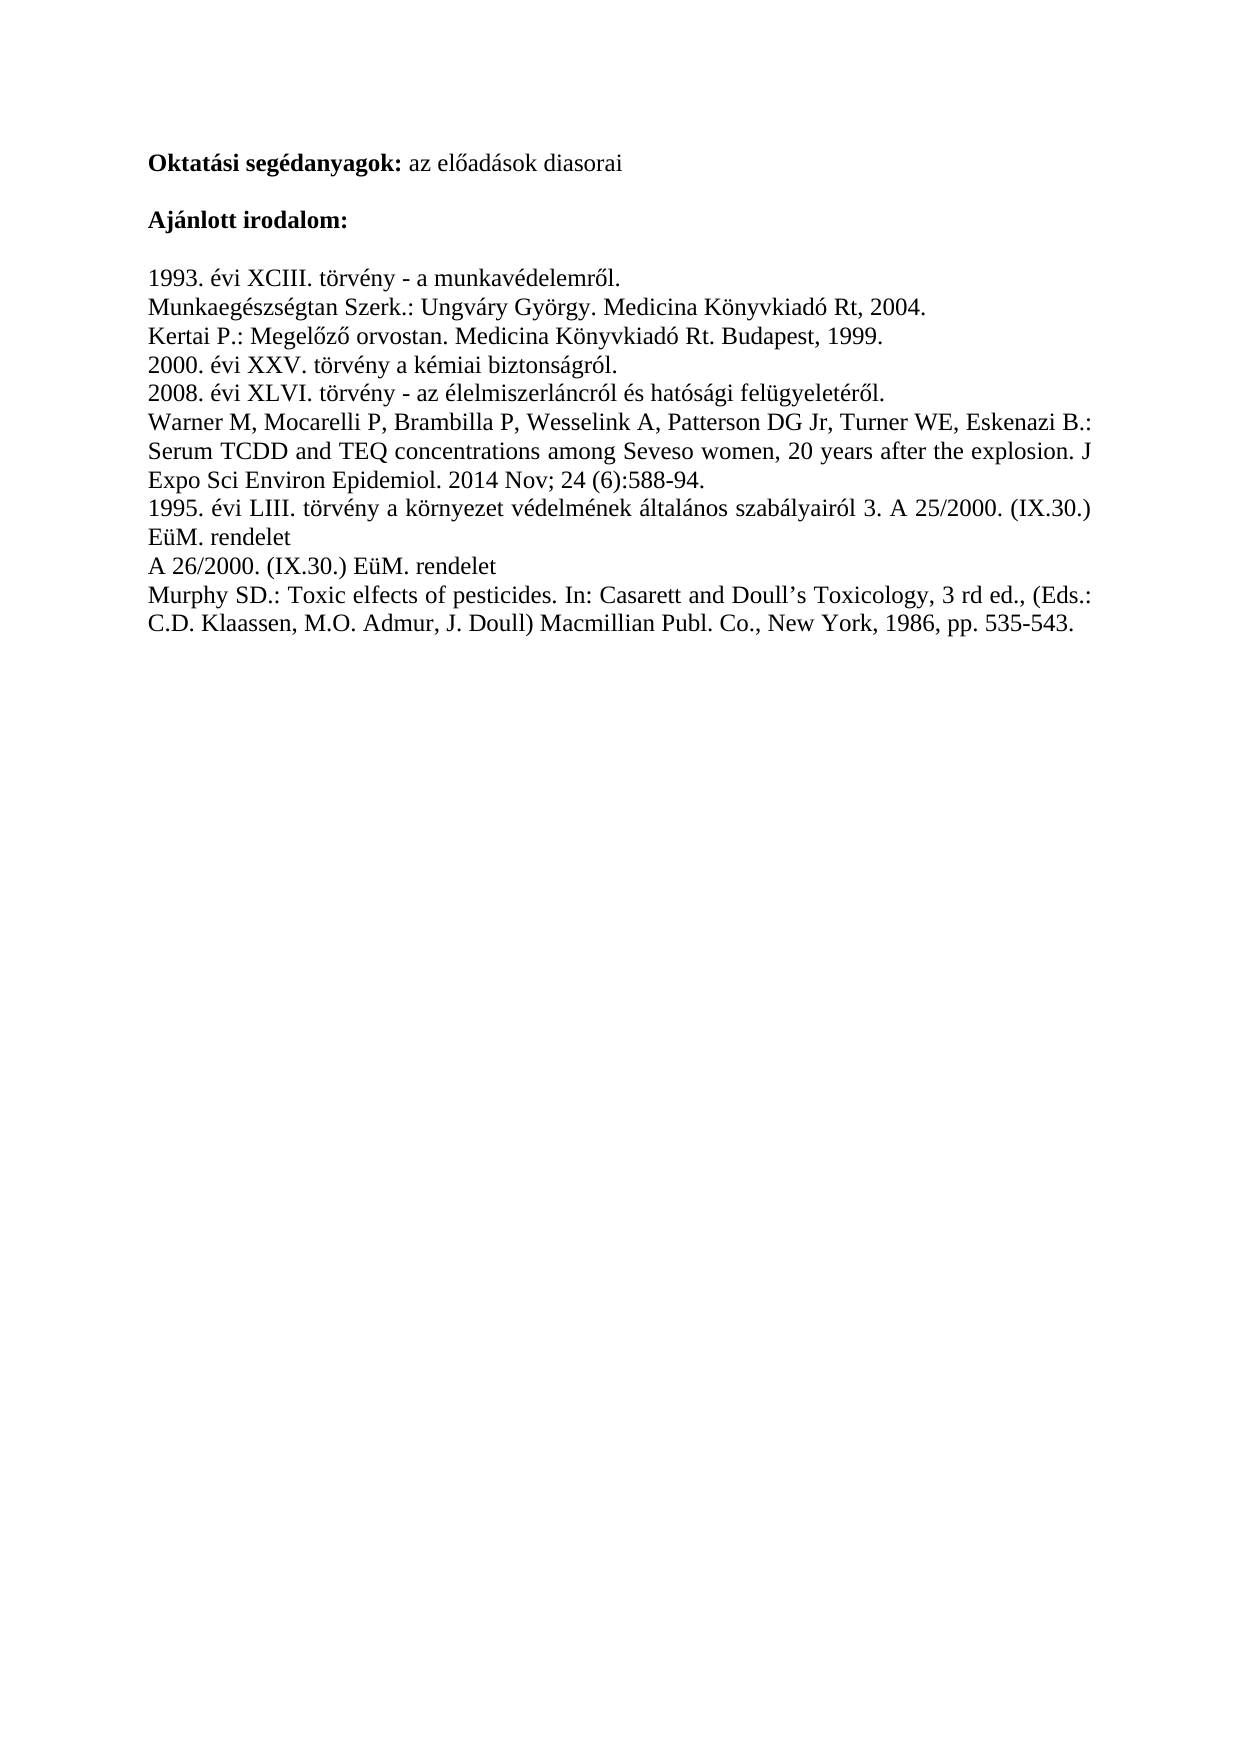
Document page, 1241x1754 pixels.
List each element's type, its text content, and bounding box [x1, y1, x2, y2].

text 2008. évi XLVI. törvény - az élelmiszerláncról és hatósági felügyeletéről. [148, 378, 1093, 407]
text Murphy SD.: Toxic elfects of pesticides. In: Casarett and Doull’s Toxicology, 3 rd ed., (Eds.: C.D. Klaassen, M.O. Admur, J. Doull) Macmillian Publ. Co., New York, 1986, pp. 535-543. [148, 580, 1093, 637]
text Ajánlott irodalom: [148, 206, 1093, 234]
text 1993. évi XCIII. törvény - a munkavédelemről. [148, 263, 1093, 292]
text 2000. évi XXV. törvény a kémiai biztonságról. [148, 350, 1093, 378]
text Kertai P.: Megelőző orvostan. Medicina Könyvkiadó Rt. Budapest, 1999. [148, 321, 1093, 350]
text 1995. évi LIII. törvény a környezet védelmének általános szabályairól 3. A 25/2000. (IX.30.) EüM. rendelet [148, 493, 1093, 551]
text Munkaegészségtan Szerk.: Ungváry György. Medicina Könyvkiadó Rt, 2004. [148, 292, 1093, 321]
text A 26/2000. (IX.30.) EüM. rendelet [148, 551, 1093, 580]
text Warner M, Mocarelli P, Brambilla P, Wesselink A, Patterson DG Jr, Turner WE, Eskenazi B.: Serum TCDD and TEQ concentrations among Seveso women, 20 years after the explosion. J Expo Sci Environ Epidemiol. 2014 Nov; 24 (6):588-94. [148, 407, 1093, 493]
text Oktatási segédanyagok: az előadások diasorai [148, 148, 1093, 176]
